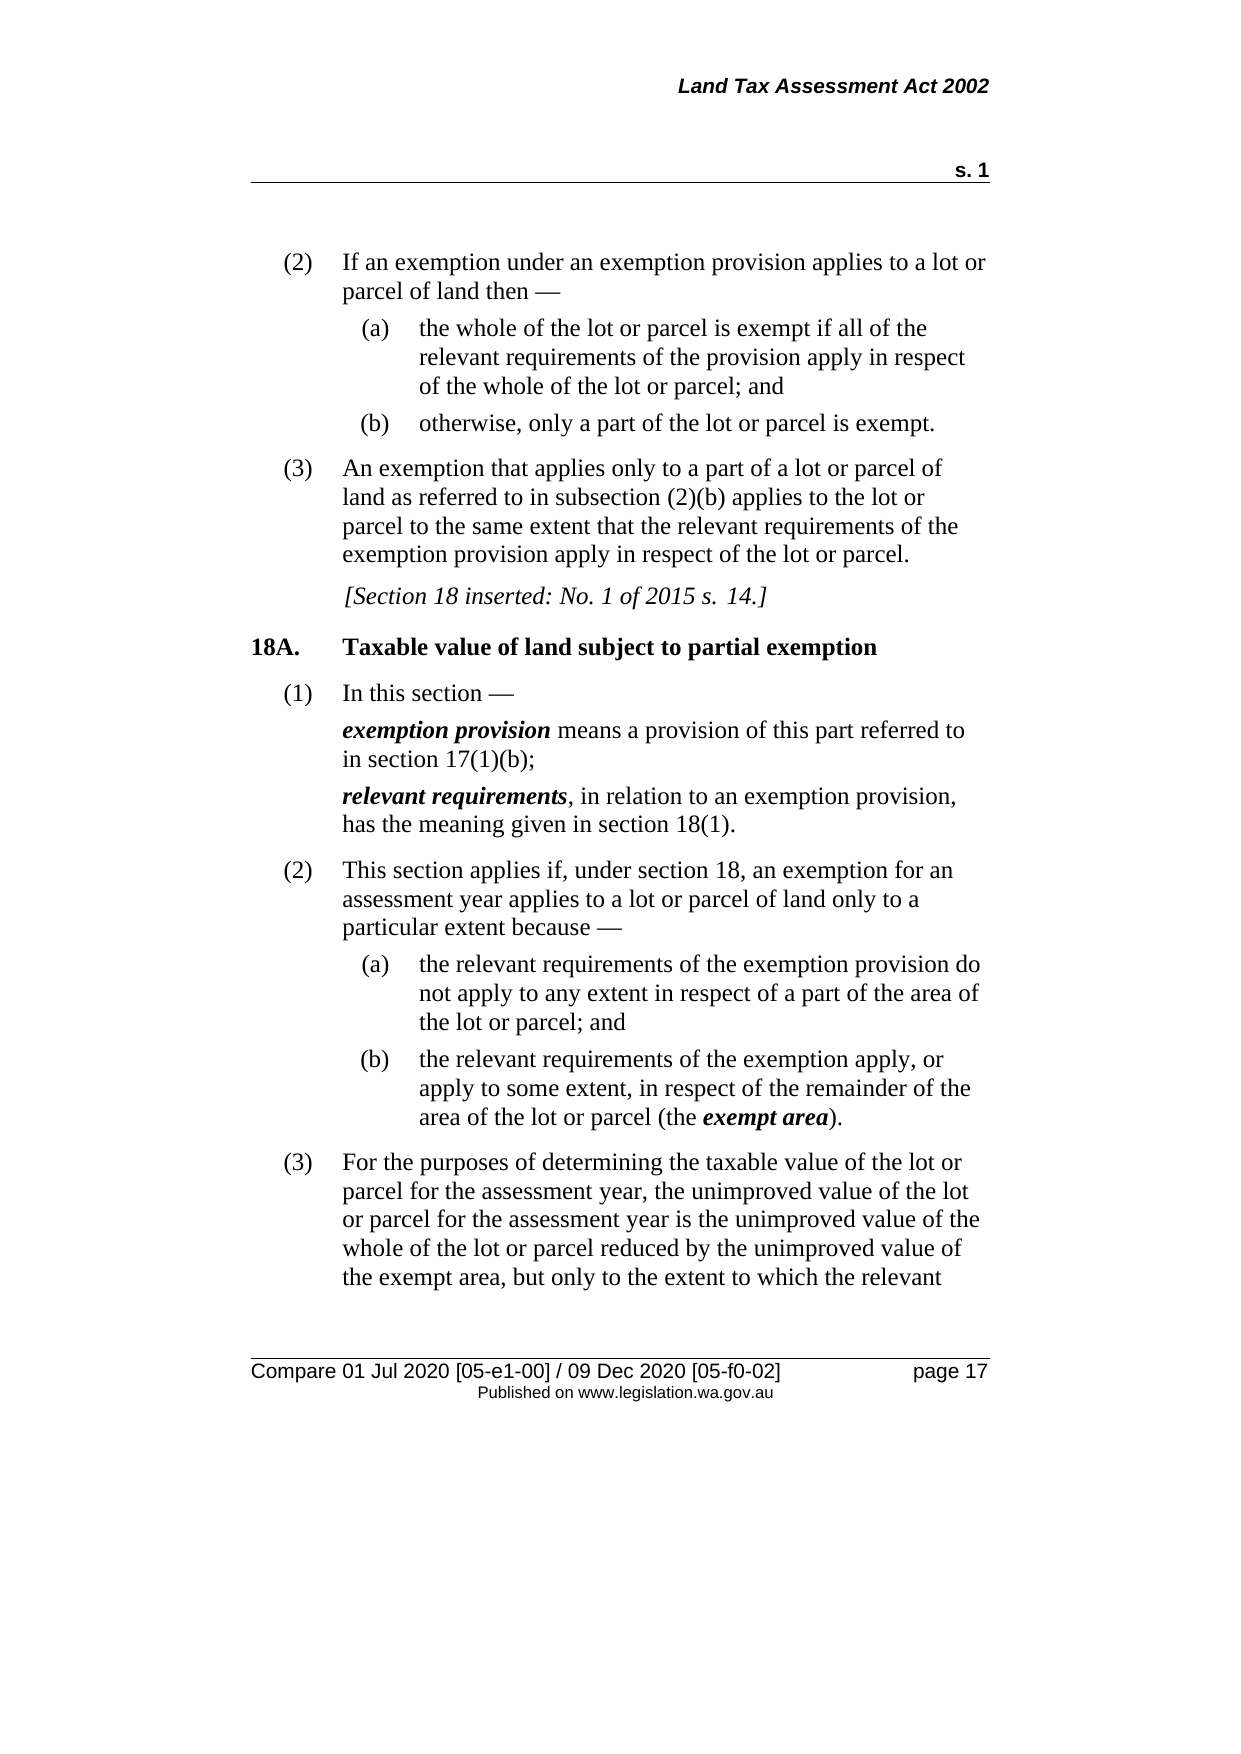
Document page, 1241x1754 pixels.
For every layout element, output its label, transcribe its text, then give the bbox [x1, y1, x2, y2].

text exemption provision means a provision of this part referred to in section 17(1)(b); [251, 715, 990, 772]
text relevant requirements, in relation to an exemption provision, has the meaning given in section 18(1). [251, 781, 990, 838]
text (2) This section applies if, under section 18, an exemption for an assessment year applies to a lot or parcel of land only to a particular extent because — [251, 855, 990, 941]
text (2) If an exemption under an exemption provision applies to a lot or parcel of land then — [251, 247, 990, 305]
text (a) the whole of the lot or parcel is exempt if all of the relevant requirements of the provision apply in respect of the whole of the lot or parcel; and [251, 313, 990, 399]
text (a) the relevant requirements of the exemption provision do not apply to any extent in respect of a part of the area of the lot or parcel; and [251, 949, 990, 1036]
text [Section 18 inserted: No. 1 of 2015 s. 14.] [251, 581, 990, 609]
subtitle 18A. Taxable value of land subject to partial exemption [251, 632, 990, 661]
text (1) In this section — [251, 678, 990, 707]
text (3) An exemption that applies only to a part of a lot or parcel of land as referred to in subsection (2)(b) applies to the lot or parcel to the same extent that the relevant requirements of the exemption provision apply in respect of the lot or parcel. [251, 453, 990, 568]
text (b) the relevant requirements of the exemption apply, or apply to some extent, in respect of the remainder of the area of the lot or parcel (the exempt area). [251, 1044, 990, 1130]
text (b) otherwise, only a part of the lot or parcel is exempt. [251, 408, 990, 437]
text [251, 1147, 990, 1291]
